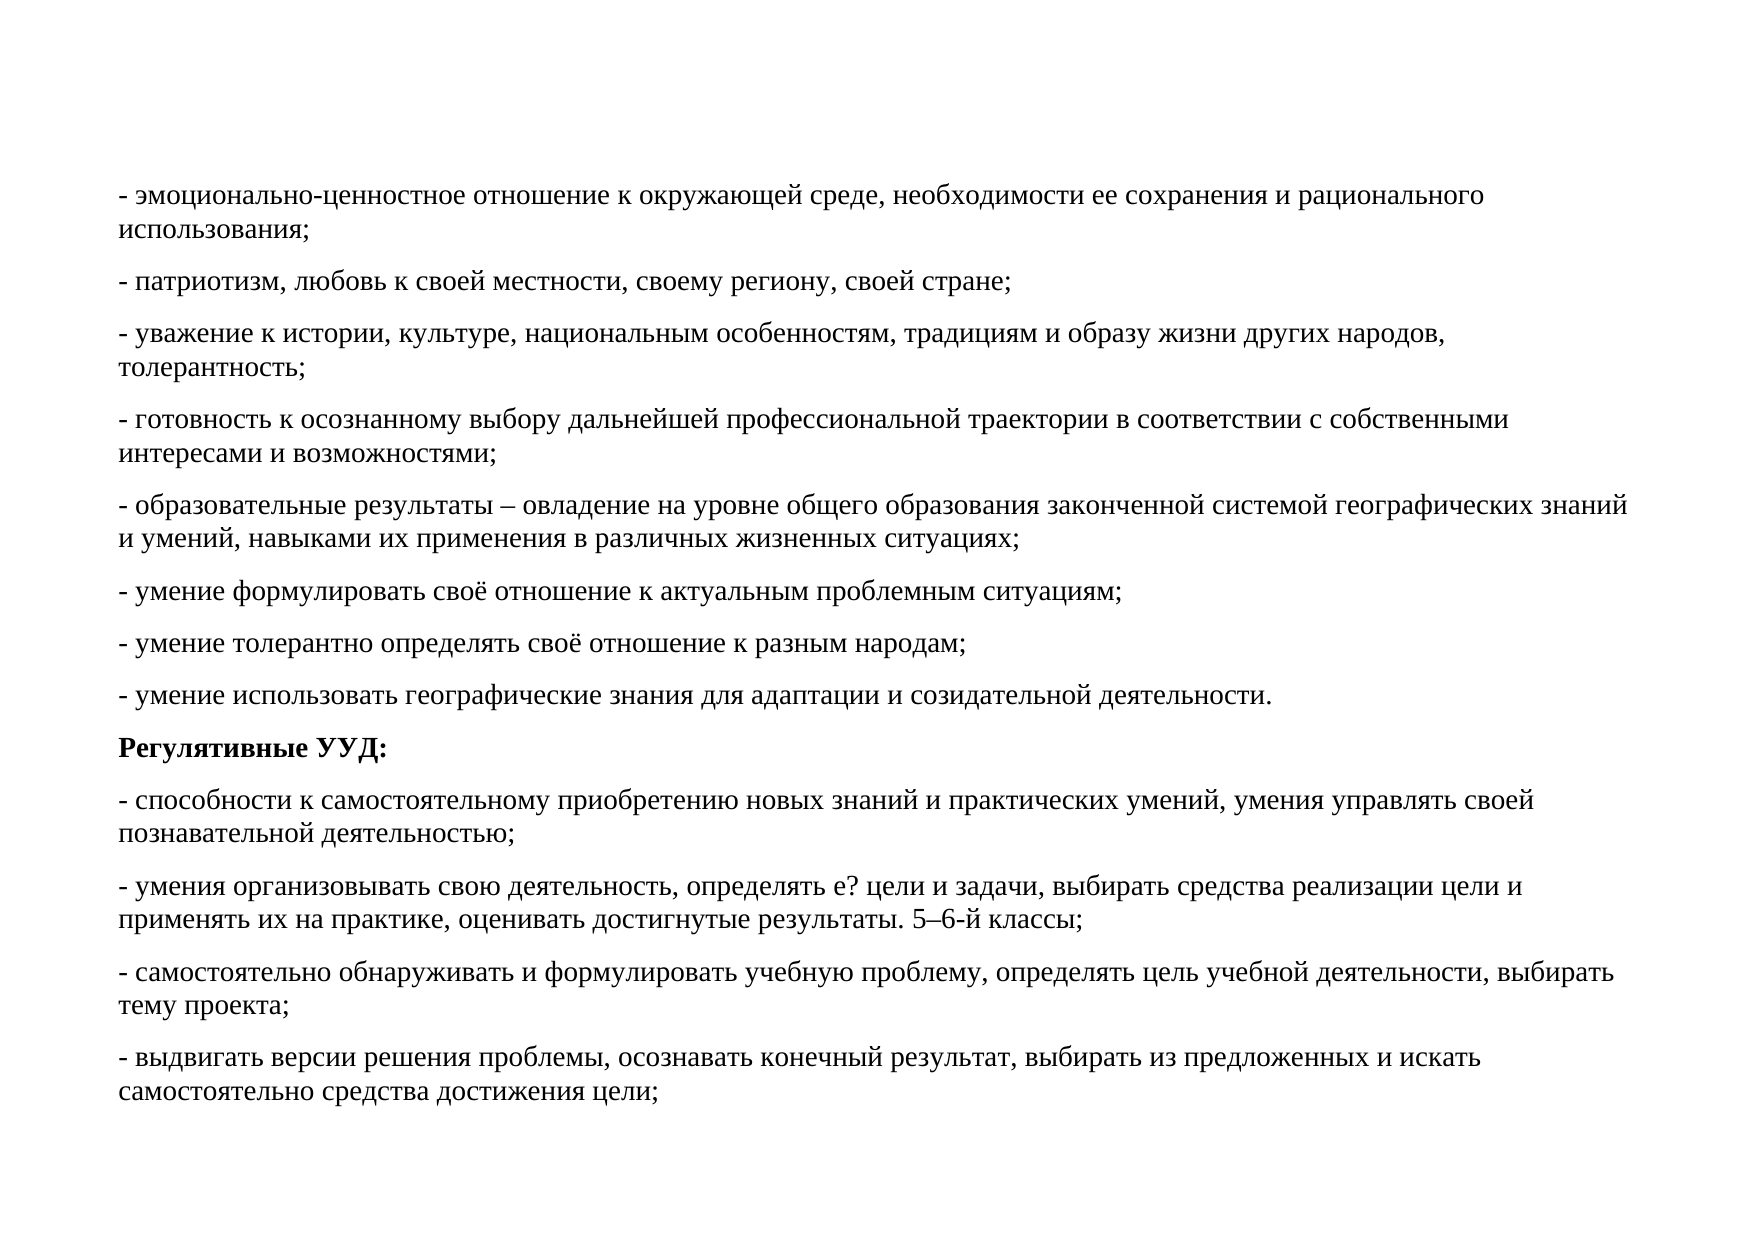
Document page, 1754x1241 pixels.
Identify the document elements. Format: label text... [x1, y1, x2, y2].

text Регулятивные УУД: [118, 730, 1636, 763]
text - готовность к осознанному выбору дальнейшей профессиональной траектории в соответствии с собственными интересами и возможностями; [118, 401, 1636, 468]
text - умение толерантно определять своё отношение к разным народам; [118, 625, 1636, 659]
text - патриотизм, любовь к своей местности, своему региону, своей стране; [118, 263, 1636, 297]
text - уважение к истории, культуре, национальным особенностям, традициям и образу жизни других народов, толерантность; [118, 315, 1636, 382]
text - самостоятельно обнаруживать и формулировать учебную проблему, определять цель учебной деятельности, выбирать тему проекта; [118, 954, 1636, 1021]
text - умение использовать географические знания для адаптации и созидательной деятельности. [118, 677, 1636, 711]
text - образовательные результаты – овладение на уровне общего образования законченной системой географических знаний и умений, навыками их применения в различных жизненных ситуациях; [118, 487, 1636, 554]
text - способности к самостоятельному приобретению новых знаний и практических умений, умения управлять своей познавательной деятельностью; [118, 782, 1636, 849]
text - умения организовывать свою деятельность, определять е? цели и задачи, выбирать средства реализации цели и применять их на практике, оценивать достигнутые результаты. 5–6-й классы; [118, 868, 1636, 935]
text - эмоционально-ценностное отношение к окружающей среде, необходимости ее сохранения и рационального использования; [118, 177, 1636, 244]
text - выдвигать версии решения проблемы, осознавать конечный результат, выбирать из предложенных и искать самостоятельно средства достижения цели; [118, 1039, 1636, 1107]
text - умение формулировать своё отношение к актуальным проблемным ситуациям; [118, 573, 1636, 606]
